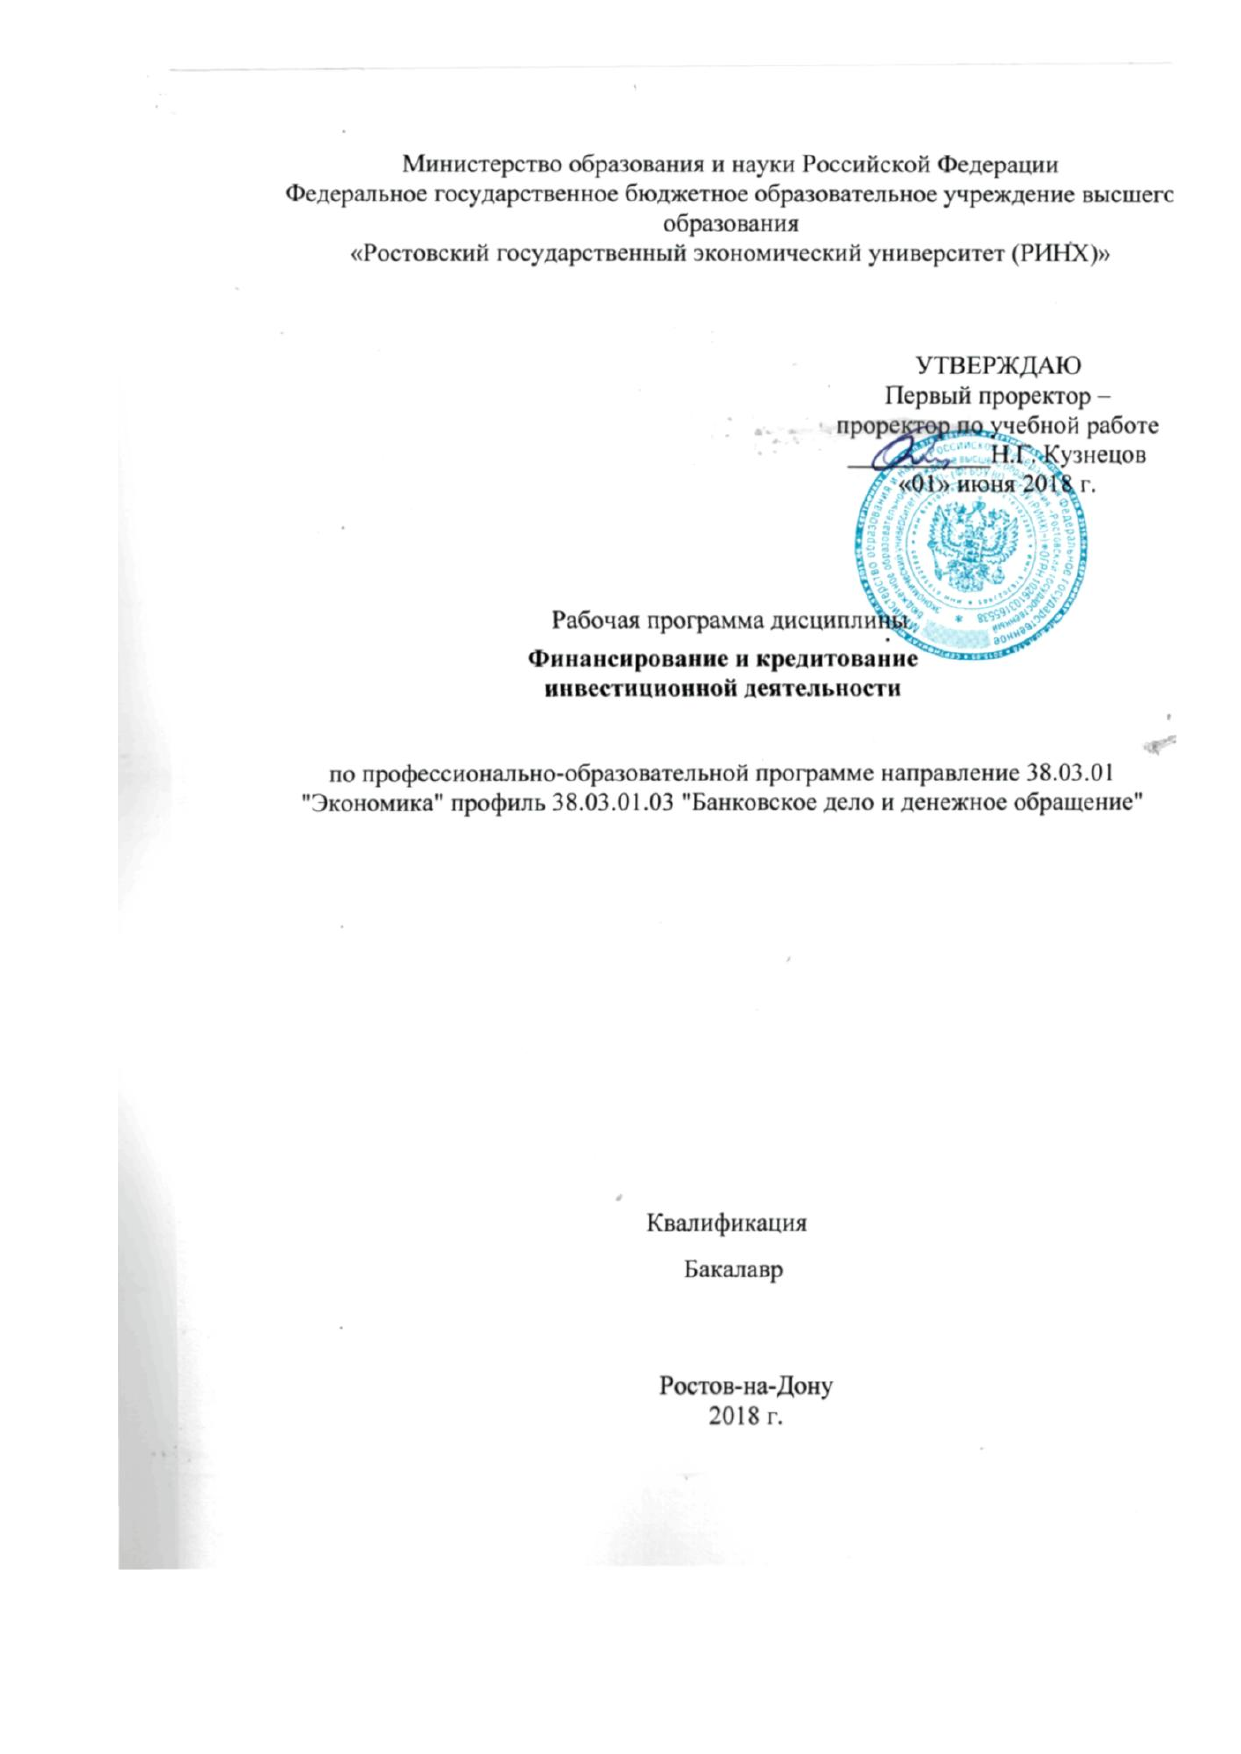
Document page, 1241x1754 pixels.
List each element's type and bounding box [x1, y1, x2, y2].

picture [118, 59, 1182, 1570]
